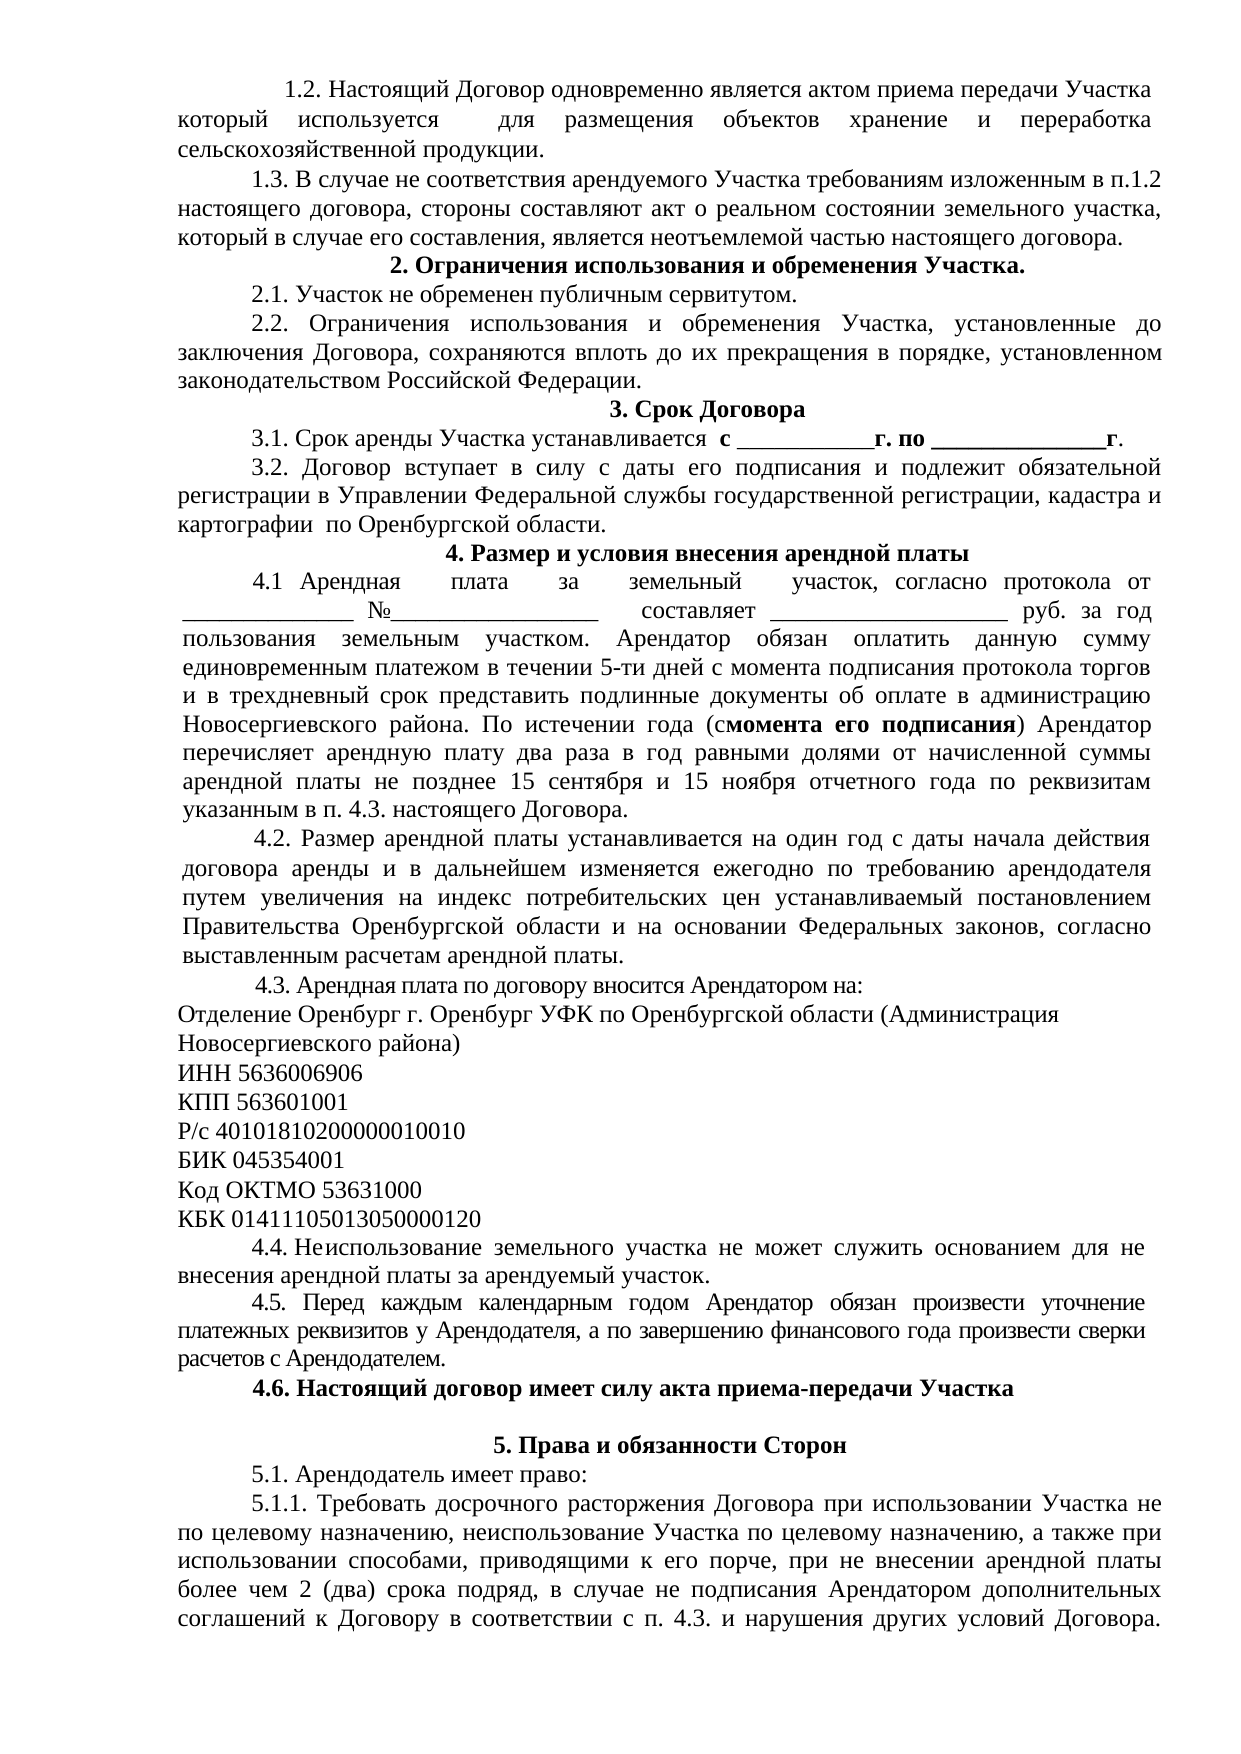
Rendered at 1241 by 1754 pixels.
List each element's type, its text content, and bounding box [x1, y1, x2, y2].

text 5. Права и обязанности Сторон [177, 1430, 1163, 1459]
text 2.1. Участок не обременен публичным сервитутом. [177, 279, 1163, 308]
text КБК 01411105013050000120 [177, 1204, 1152, 1233]
text 2. Ограничения использования и обременения Участка. [252, 250, 1163, 279]
text 4. Размер и условия внесения арендной платы [252, 538, 1163, 567]
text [177, 1488, 1163, 1632]
text 5.1. Арендодатель имеет право: [177, 1459, 1163, 1488]
text Код ОКТМО 53631000 [177, 1175, 1152, 1204]
text 4.6. Настоящий договор имеет силу акта приема-передачи Участка [252, 1373, 1152, 1402]
text 3.2. Договор вступает в силу с даты его подписания и подлежит обязательной регистрации в Управлении Федеральной службы государственной регистрации, кадастра и картографии по Оренбургской области. [177, 452, 1163, 538]
text 1.2. Настоящий Договор одновременно является актом приема передачи Участка который используется для размещения объектов хранение и переработка сельскохозяйственной продукции. [177, 74, 1152, 163]
text 4.1 Арендная плата за земельный участок, согласно протокола от ______________ №_________________ составляет ___________________ руб. за год пользования земельным участком. Арендатор обязан оплатить данную сумму единовременным платежом в течении 5-ти дней с момента подписания протокола торгов и в трехдневный срок представить подлинные документы об оплате в администрацию Новосергиевского района. По истечении года (смомента его подписания) Арендатор перечисляет арендную плату два раза в год равными долями от начисленной суммы арендной платы не позднее 15 сентября и 15 ноября отчетного года по реквизитам указанным в п. 4.3. настоящего Договора. [182, 567, 1152, 823]
text 2.2. Ограничения использования и обременения Участка, установленные до заключения Договора, сохраняются вплоть до их прекращения в порядке, установленном законодательством Российской Федерации. [177, 308, 1163, 394]
text Р/с 40101810200000010010 [177, 1116, 1152, 1146]
text 1.3. В случае не соответствия арендуемого Участка требованиям изложенным в п.1.2 настоящего договора, стороны составляют акт о реальном состоянии земельного участка, который в случае его составления, является неотъемлемой частью настоящего договора. [177, 164, 1163, 250]
text 4.2. Размер арендной платы устанавливается на один год с даты начала действия договора аренды и в дальнейшем изменяется ежегодно по требованию арендодателя путем увеличения на индекс потребительских цен устанавливаемый постановлением Правительства Оренбургской области и на основании Федеральных законов, согласно выставленным расчетам арендной платы. [182, 823, 1152, 970]
text 4.4. Не использование земельного участка не может служить основанием для не внесения арендной платы за арендуемый участок. [177, 1233, 1146, 1289]
text 3.1. Срок аренды Участка устанавливается с ___________г. по ______________г. [177, 423, 1163, 452]
text КПП 563601001 [177, 1087, 1152, 1116]
text 3. Срок Договора [252, 394, 1163, 423]
text ИНН 5636006906 [177, 1058, 1152, 1087]
text 4.3. Арендная плата по договору вносится Арендатором на: [255, 970, 1152, 999]
text БИК 045354001 [177, 1146, 1152, 1175]
text 4.5. Перед каждым календарным годом Арендатор обязан произвести уточнение платежных реквизитов у Арендодателя, а по завершению финансового года произвести сверки расчетов с Арендодателем. [177, 1289, 1146, 1372]
text Отделение Оренбург г. Оренбург УФК по Оренбургской области (Администрация Новосергиевского района) [177, 999, 1152, 1058]
